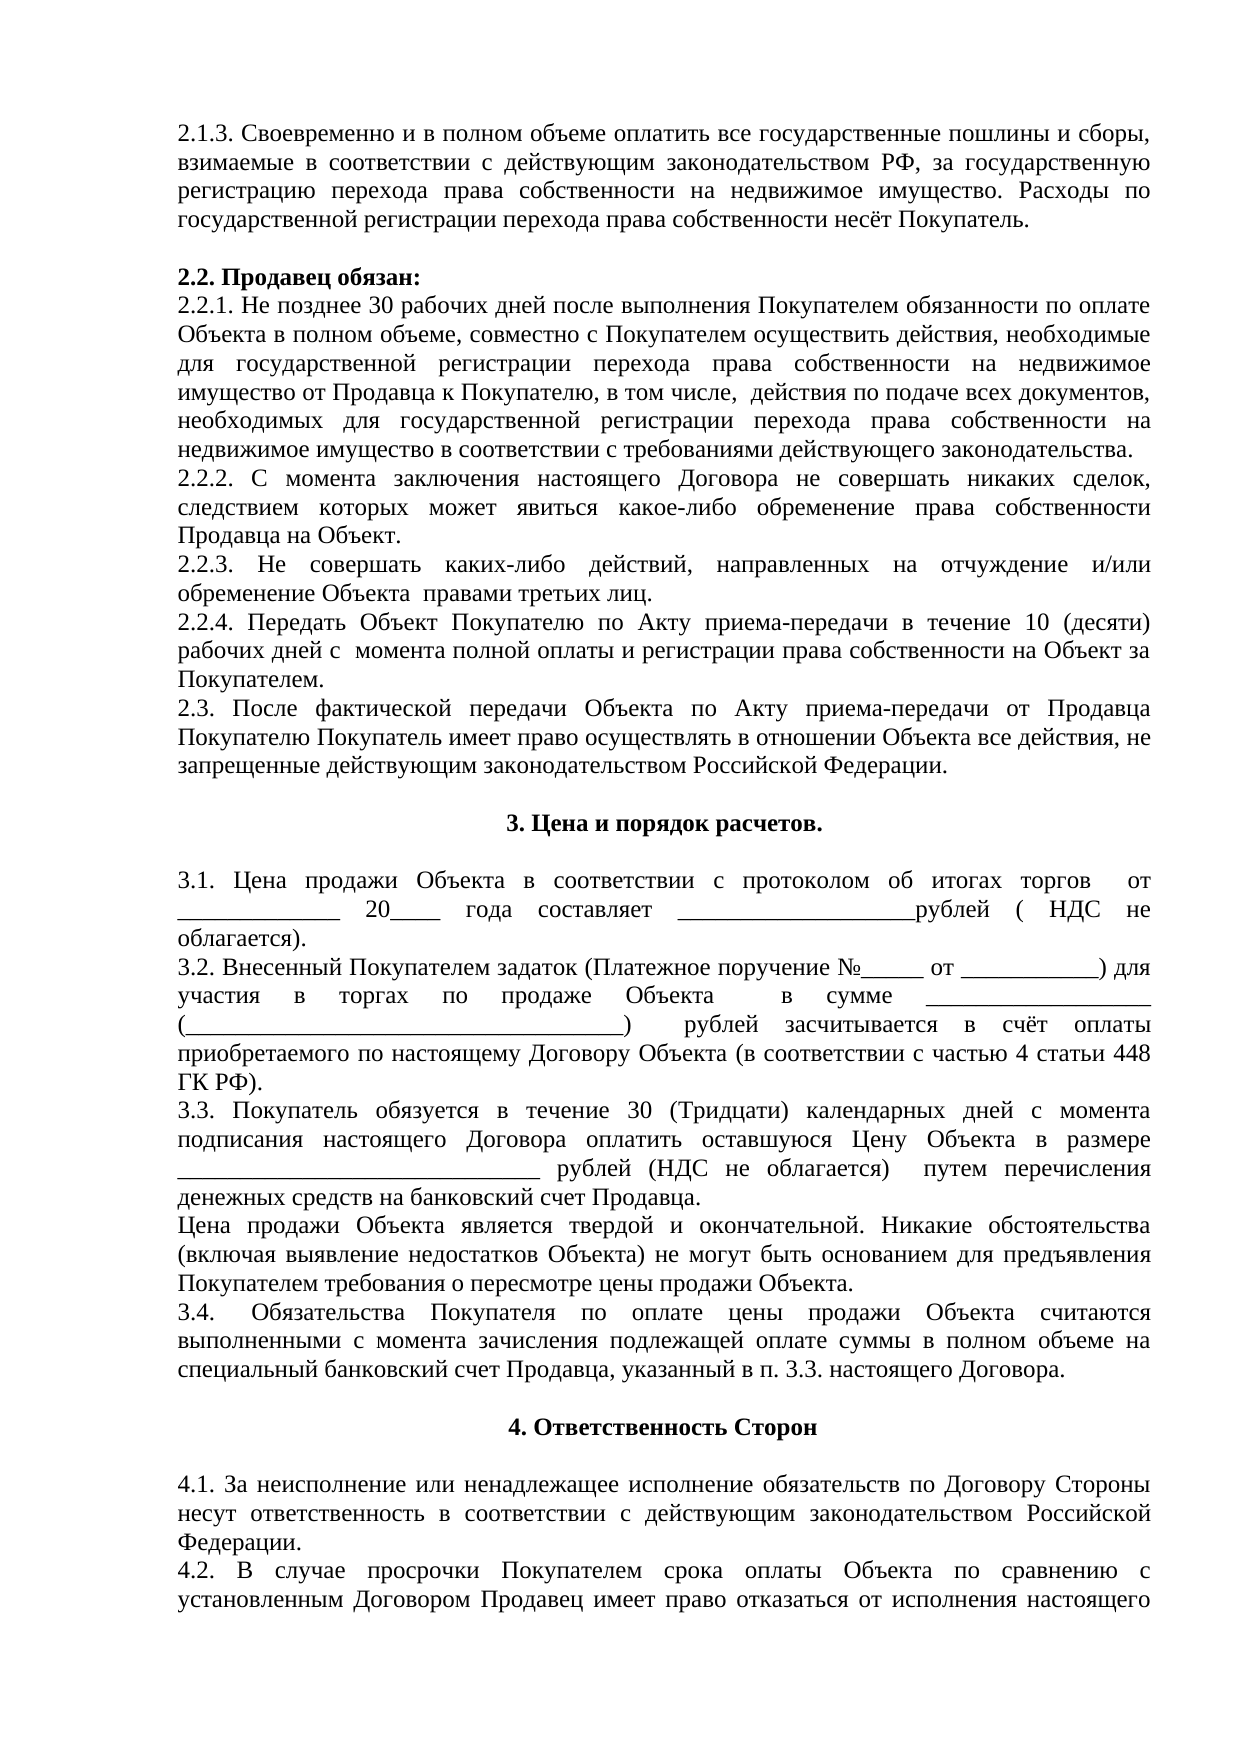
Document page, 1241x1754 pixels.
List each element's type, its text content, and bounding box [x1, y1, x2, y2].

text 2.1.3. Своевременно и в полном объеме оплатить все государственные пошлины и сборы, взимаемые в соответствии с действующим законодательством РФ, за государственную регистрацию перехода права собственности на недвижимое имущество. Расходы по государственной регистрации перехода права собственности несёт Покупатель. [177, 118, 1152, 233]
text 3.2. Внесенный Покупателем задаток (Платежное поручение №_____ от ___________) для участия в торгах по продаже Объекта в сумме __________________ (___________________________________) рублей засчитывается в счёт оплаты приобретаемого по настоящему Договору Объекта (в соответствии с частью 4 статьи 448 ГК РФ). [177, 952, 1152, 1096]
text 4. Ответственность Сторон [177, 1412, 1148, 1441]
text 4.1. За неисполнение или ненадлежащее исполнение обязательств по Договору Стороны несут ответственность в соответствии с действующим законодательством Российской Федерации. [177, 1469, 1152, 1556]
text 2.3. После фактической передачи Объекта по Акту приема-передачи от Продавца Покупателю Покупатель имеет право осуществлять в отношении Объекта все действия, не запрещенные действующим законодательством Российской Федерации. [177, 693, 1152, 779]
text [177, 1556, 1152, 1613]
text Цена продажи Объекта является твердой и окончательной. Никакие обстоятельства (включая выявление недостатков Объекта) не могут быть основанием для предъявления Покупателем требования о пересмотре цены продажи Объекта. [177, 1211, 1152, 1297]
text 2.2.2. С момента заключения настоящего Договора не совершать никаких сделок, следствием которых может явиться какое-либо обременение права собственности Продавца на Объект. [177, 463, 1152, 549]
text 2.2. Продавец обязан: [177, 262, 1152, 291]
text 3. Цена и порядок расчетов. [177, 808, 1152, 837]
list Обязательства Покупателя по оплате цены продажи Объекта считаются выполненными с момента зачисления подлежащей оплате суммы в полном объеме на специальный банковский счет Продавца, указанный в п. 3.3. настоящего Договора. [177, 1297, 1152, 1383]
text 3.3. Покупатель обязуется в течение 30 (Тридцати) календарных дней с момента подписания настоящего Договора оплатить оставшуюся Цену Объекта в размере _____________________________ рублей (НДС не облагается) путем перечисления денежных средств на банковский счет Продавца. [177, 1096, 1152, 1211]
text 3.1. Цена продажи Объекта в соответствии с протоколом об итогах торгов от _____________ 20____ года составляет ___________________рублей ( НДС не облагается). [177, 866, 1152, 952]
text 2.2.3. Не совершать каких-либо действий, направленных на отчуждение и/или обременение Объекта правами третьих лиц. [177, 549, 1152, 607]
text 2.2.1. Не позднее 30 рабочих дней после выполнения Покупателем обязанности по оплате Объекта в полном объеме, совместно с Покупателем осуществить действия, необходимые для государственной регистрации перехода права собственности на недвижимое имущество от Продавца к Покупателю, в том числе, действия по подаче всех документов, необходимых для государственной регистрации перехода права собственности на недвижимое имущество в соответствии с требованиями действующего законодательства. [177, 291, 1152, 463]
text 2.2.4. Передать Объект Покупателю по Акту приема-передачи в течение 10 (десяти) рабочих дней с момента полной оплаты и регистрации права собственности на Объект за Покупателем. [177, 607, 1152, 693]
